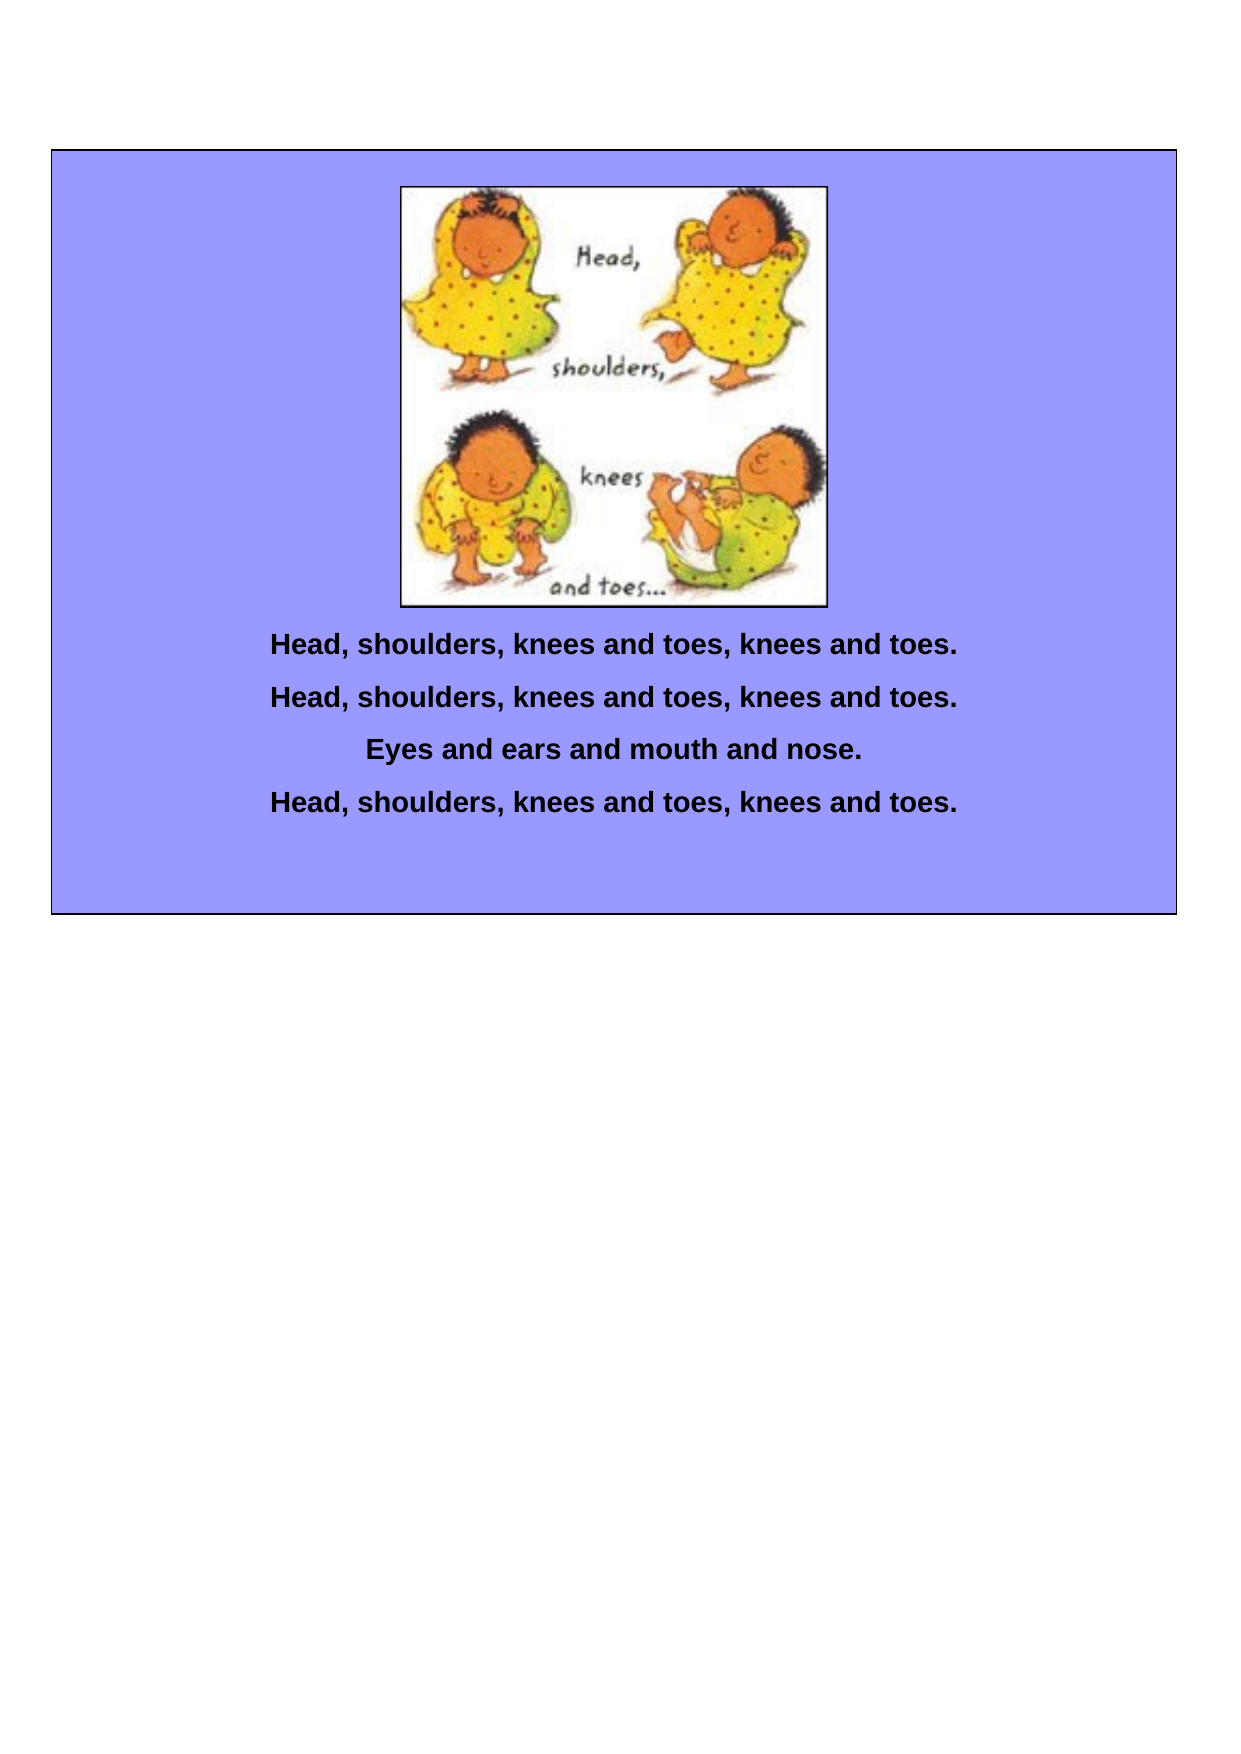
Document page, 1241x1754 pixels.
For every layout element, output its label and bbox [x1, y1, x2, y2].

picture [400, 186, 829, 608]
